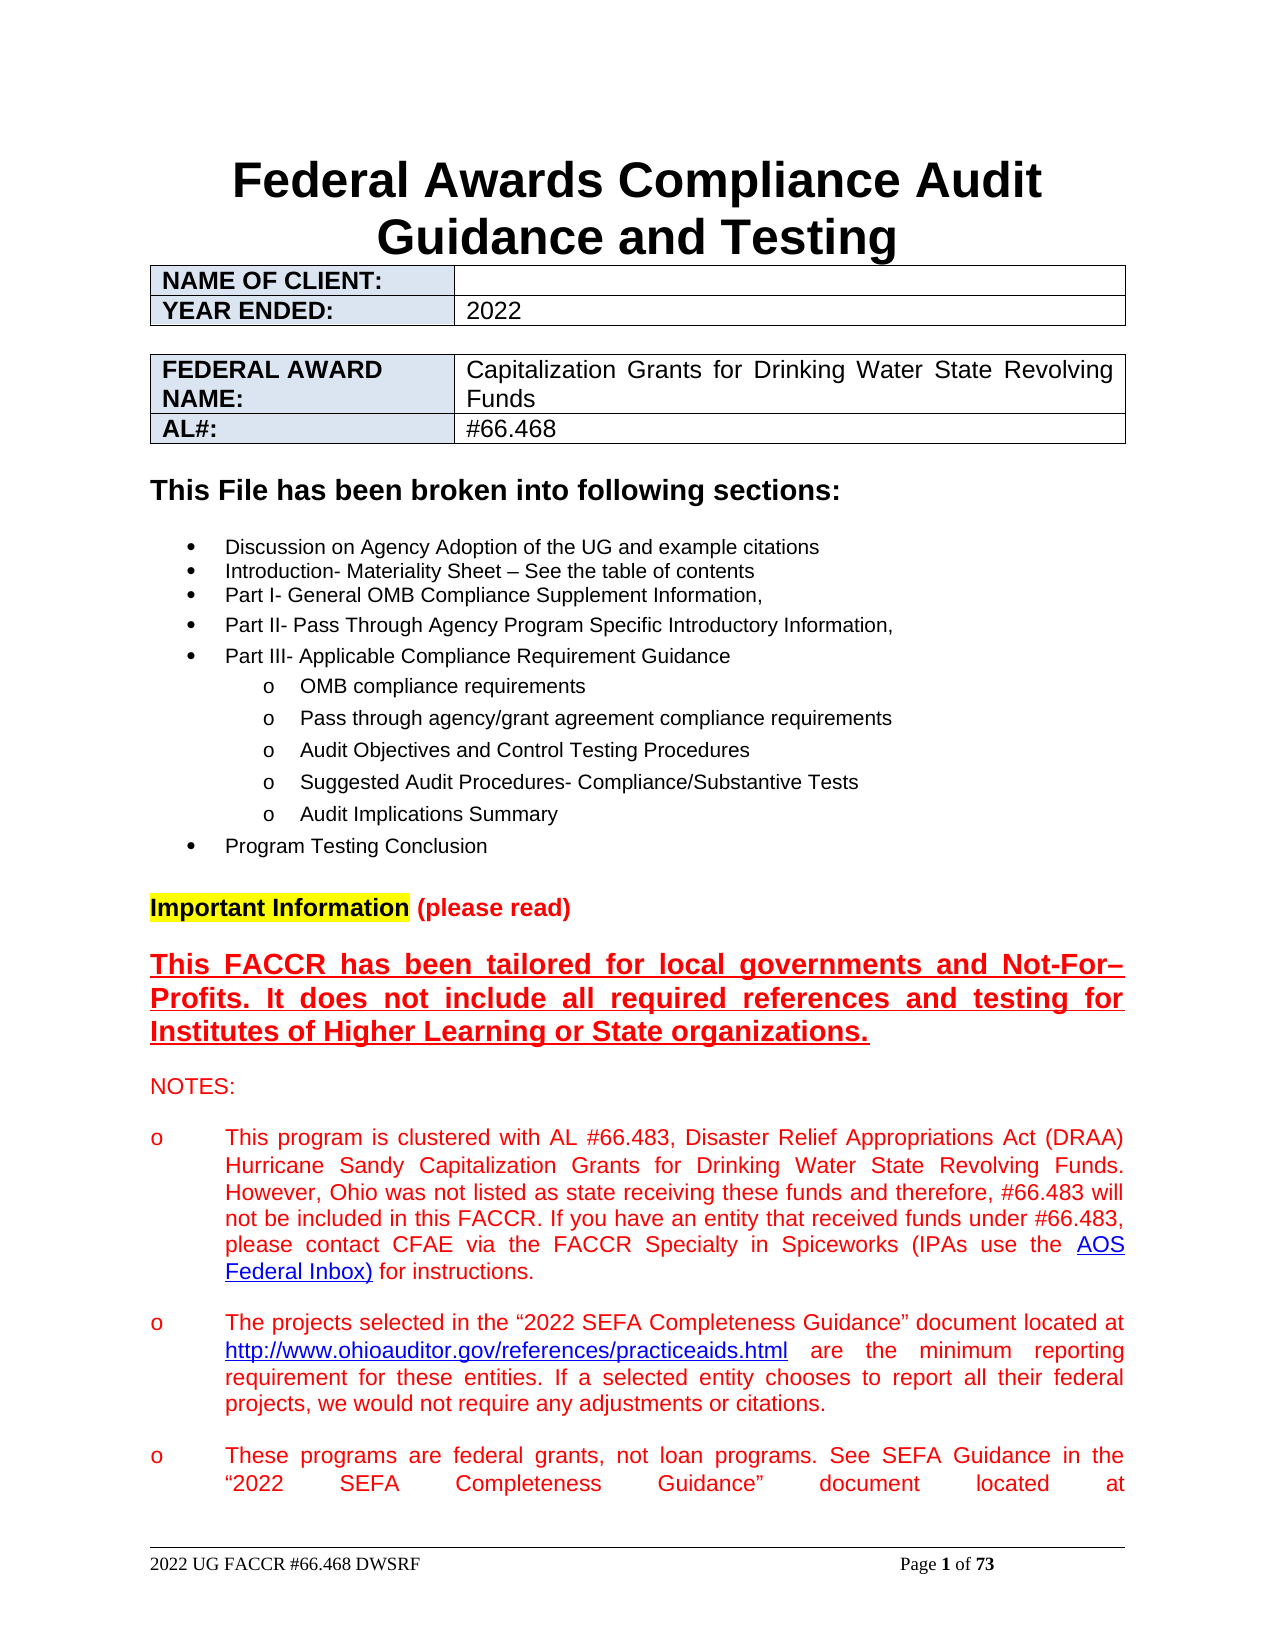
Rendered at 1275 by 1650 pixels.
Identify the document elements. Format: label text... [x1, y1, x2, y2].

table_cell AL#: [151, 414, 454, 443]
table_header NAME OF CLIENT: [151, 266, 454, 295]
list The projects selected in the “2022 SEFA Completeness Guidance” document located at http://www.ohioauditor.gov/references/practiceaids.html are the minimum reporting requirement for these entities. If a selected entity chooses to report all their federal projects, we would not require any adjustments or citations. [150, 1309, 1125, 1417]
list Part I- General OMB Compliance Supplement Information, [187, 583, 1125, 607]
list Part II- Pass Through Agency Program Specific Introductory Information, [187, 613, 1125, 637]
text Federal Awards Compliance Audit Guidance and Testing [150, 150, 1125, 265]
text This FACCR has been tailored for local governments and Not-For–Profits. It does not include all required references and testing for Institutes of Higher Learning or State organizations. [150, 1011, 1125, 1048]
list Program Testing Conclusion [187, 834, 1125, 858]
text This FACCR has been tailored for local governments and Not-For–Profits. It does not include all required references and testing for Institutes of Higher Learning or State organizations. [150, 947, 1125, 976]
list Audit Implications Summary [262, 802, 1125, 828]
table_cell YEAR ENDED: [151, 296, 454, 324]
text NOTES: [150, 1073, 1125, 1099]
list Suggested Audit Procedures- Compliance/Substantive Tests [262, 770, 1125, 796]
list Pass through agency/grant agreement compliance requirements [262, 706, 1125, 732]
text This FACCR has been tailored for local governments and Not-For–Profits. It does not include all required references and testing for Institutes of Higher Learning or State organizations. [150, 978, 1125, 1010]
list This program is clustered with AL #66.483, Disaster Relief Appropriations Act (DRAA) Hurricane Sandy Capitalization Grants for Drinking Water State Revolving Funds. However, Ohio was not listed as state receiving these funds and therefore, #66.483 will not be included in this FACCR. If you have an entity that received funds under #66.483, please contact CFAE via the FACCR Specialty in Spiceworks (IPAs use the AOS Federal Inbox) for instructions. [150, 1124, 1125, 1284]
table_header Capitalization Grants for Drinking Water State Revolving Funds [455, 355, 1125, 413]
text This File has been broken into following sections: [150, 472, 1125, 506]
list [150, 1442, 1125, 1496]
list Audit Objectives and Control Testing Procedures [262, 738, 1125, 764]
table_header [455, 266, 1125, 295]
table_cell #66.468 [455, 414, 1125, 443]
subtitle Important Information (please read) [410, 893, 1125, 922]
list Discussion on Agency Adoption of the UG and example citations [187, 535, 1125, 559]
list Introduction- Materiality Sheet – See the table of contents [187, 559, 1125, 583]
table_header FEDERAL AWARD NAME: [151, 355, 454, 413]
table_cell 2022 [455, 296, 1125, 324]
list OMB compliance requirements [262, 674, 1125, 700]
list Part III- Applicable Compliance Requirement Guidance [187, 643, 1125, 668]
